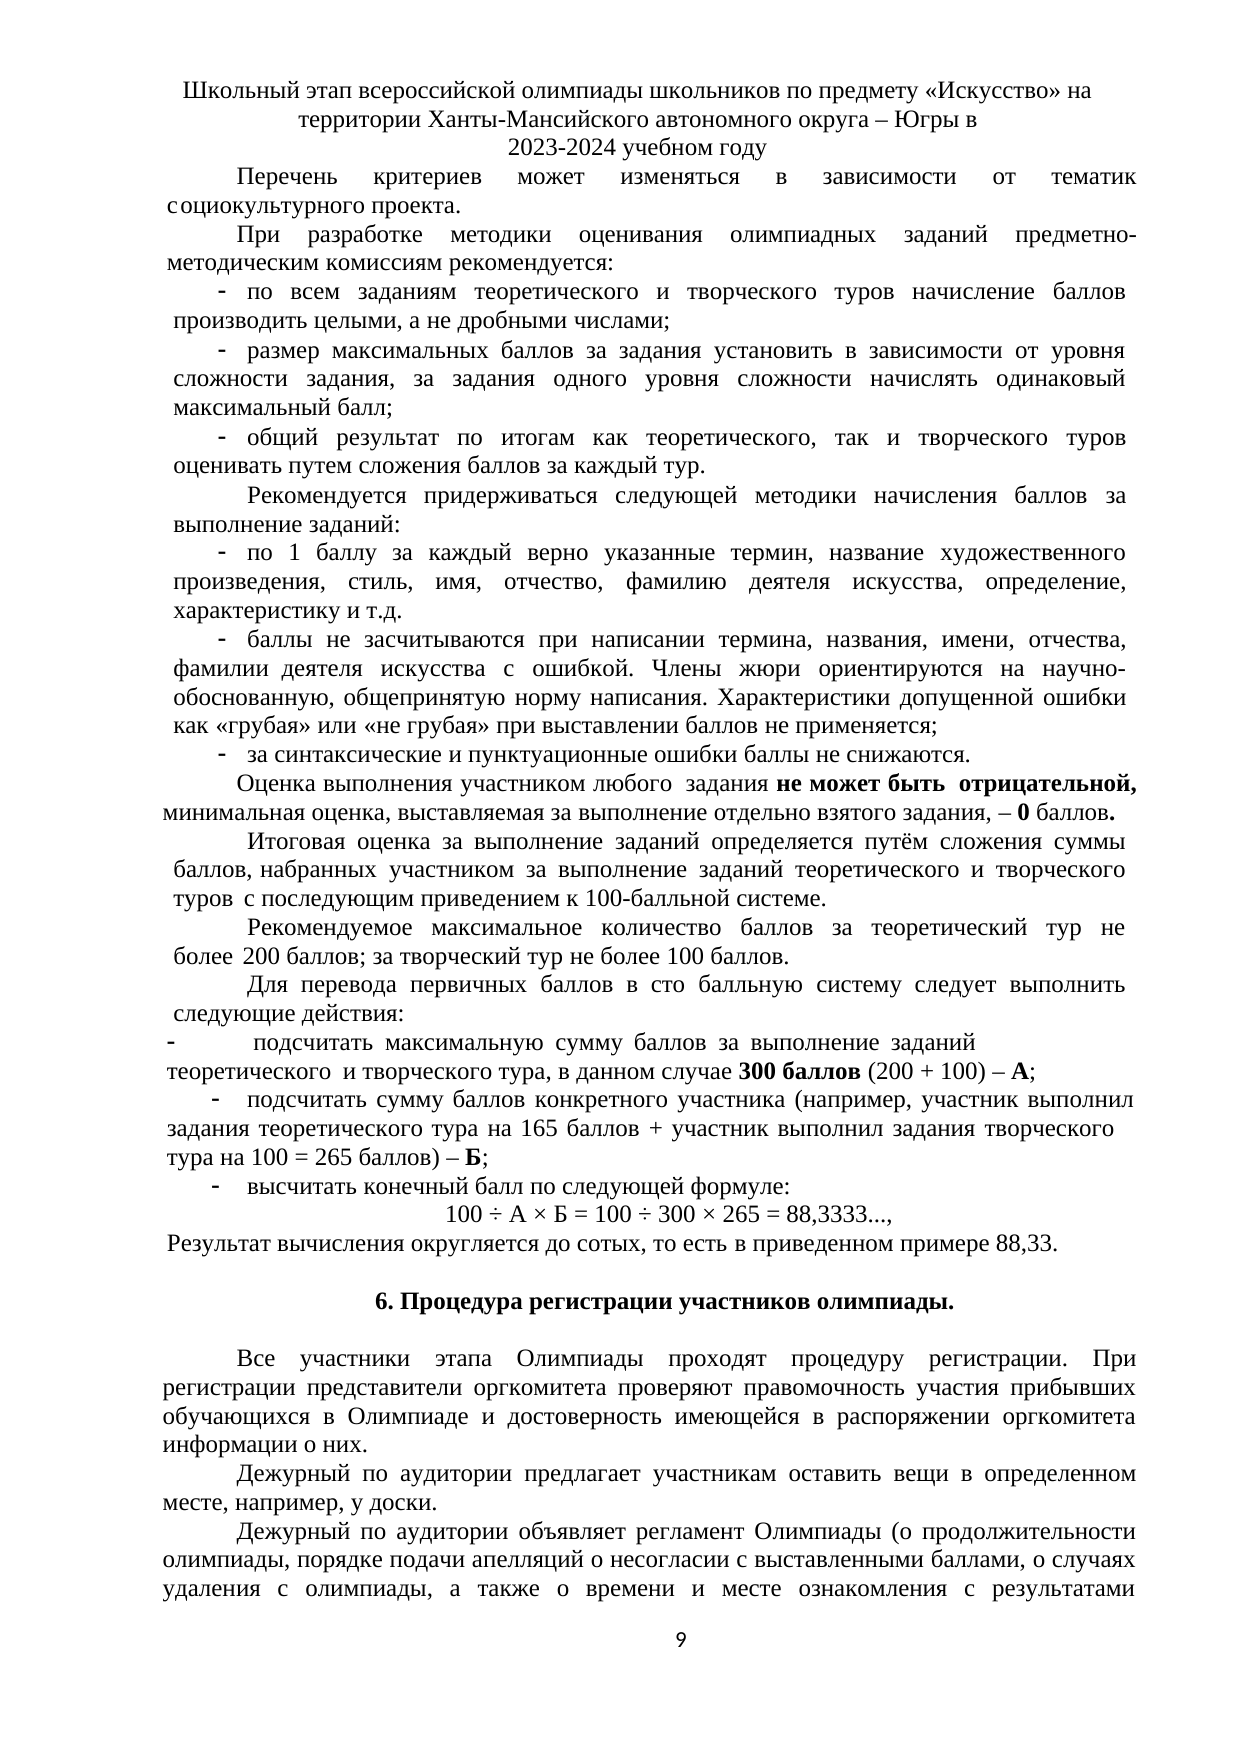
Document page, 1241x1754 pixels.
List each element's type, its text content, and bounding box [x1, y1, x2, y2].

list высчитать конечный балл по следующей формуле: [211, 1171, 1137, 1199]
text Рекомендуется придерживаться следующей методики начисления баллов за выполнение заданий: [173, 480, 1127, 537]
text Рекомендуемое максимальное количество баллов за теоретический тур не более 200 баллов; за творческий тур не более 100 баллов. [173, 912, 1125, 969]
list общий результат по итогам как теоретического, так и творческого туров оценивать путем сложения баллов за каждый тур. [173, 422, 1126, 479]
list по 1 баллу за каждый верно указанные термин, название художественного произведения, стиль, имя, отчество, фамилию деятеля искусства, определение, характеристику и т.д. [173, 537, 1126, 624]
list размер максимальных баллов за задания установить в зависимости от уровня сложности задания, за задания одного уровня сложности начислять одинаковый максимальный балл; [173, 335, 1126, 421]
list по всем заданиям теоретического и творческого туров начисление баллов производить целыми, а не дробными числами; [173, 276, 1126, 334]
text Для перевода первичных баллов в сто балльную систему следует выполнить следующие действия: [173, 969, 1126, 1027]
text Итоговая оценка за выполнение заданий определяется путём сложения суммы баллов, набранных участником за выполнение заданий теоретического и творческого туров с последующим приведением к 100-балльной системе. [173, 826, 1126, 912]
list за синтаксические и пунктуационные ошибки баллы не снижаются. [218, 739, 1137, 768]
text Перечень критериев может изменяться в зависимости от тематик социокультурного проекта. [167, 161, 1137, 219]
text Дежурный по аудитории предлагает участникам оставить вещи в определенном месте, например, у доски. [162, 1458, 1137, 1516]
text Результат вычисления округляется до сотых, то есть в приведенном примере 88,33. [167, 1228, 1137, 1257]
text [162, 1516, 1137, 1602]
list подсчитать сумму баллов конкретного участника (например, участник выполнил [211, 1084, 1137, 1113]
text Все участники этапа Олимпиады проходят процедуру регистрации. При регистрации представители оргкомитета проверяют правомочность участия прибывших обучающихся в Олимпиаде и достоверность имеющейся в распоряжении оргкомитета информации о них. [162, 1343, 1137, 1458]
text задания теоретического тура на 165 баллов + участник выполнил задания творческого тура на 100 = 265 баллов) – Б; [167, 1113, 1137, 1171]
text При разработке методики оценивания олимпиадных заданий предметно-методическим комиссиям рекомендуется: [167, 219, 1137, 276]
list баллы не засчитываются при написании термина, названия, имени, отчества, фамилии деятеля искусства с ошибкой. Члены жюри ориентируются на научно-обоснованную, общепринятую норму написания. Характеристики допущенной ошибки как «грубая» или «не грубая» при выставлении баллов не применяется; [173, 624, 1126, 739]
text Оценка выполнения участником любого задания не может быть отрицательной, минимальная оценка, выставляемая за выполнение отдельно взятого задания, – 0 баллов. [162, 768, 1137, 826]
list подсчитать максимальную сумму баллов за выполнение заданий теоретического и творческого тура, в данном случае 300 баллов (200 + 100) – А; [167, 1027, 1137, 1084]
text 100 ÷ А × Б = 100 ÷ 300 × 265 = 88,3333..., [445, 1199, 1137, 1228]
text 6. Процедура регистрации участников олимпиады. [162, 1286, 1137, 1314]
